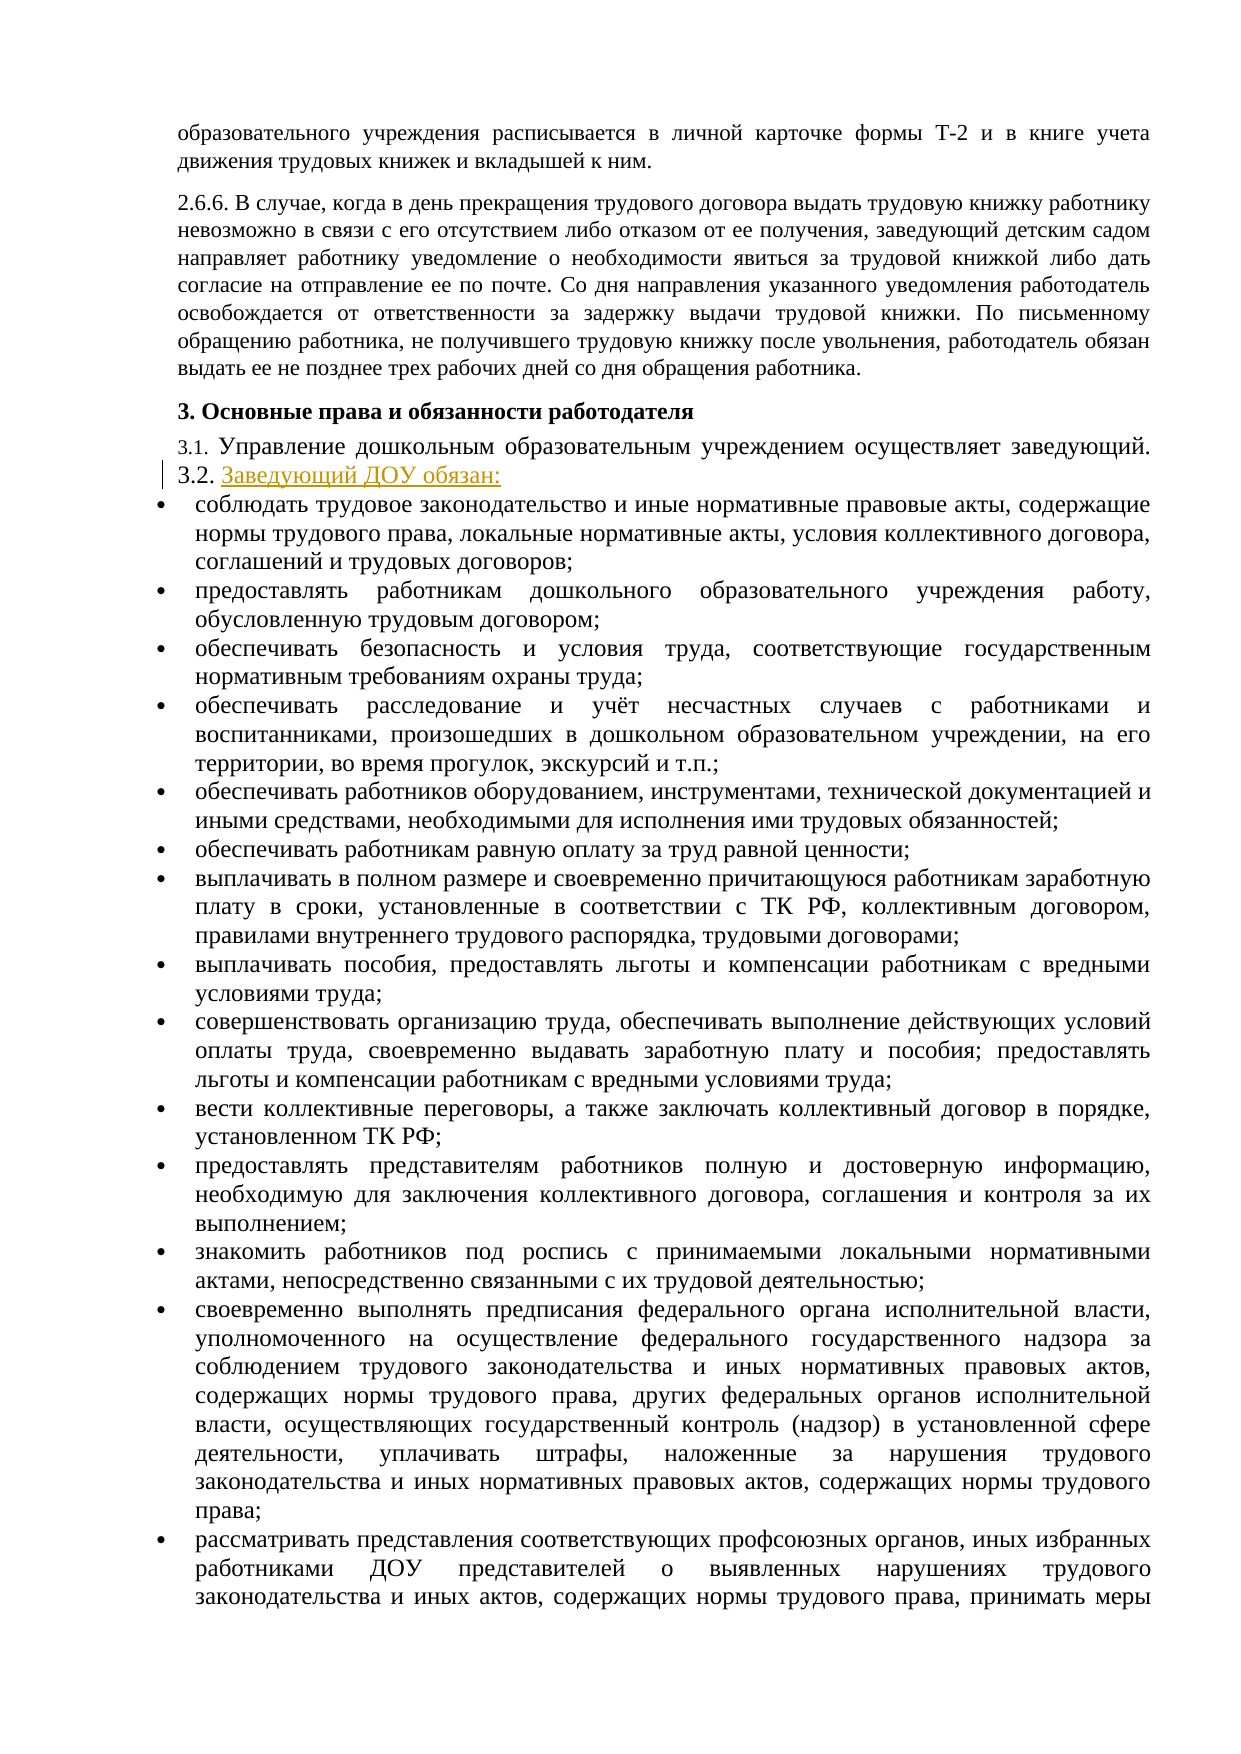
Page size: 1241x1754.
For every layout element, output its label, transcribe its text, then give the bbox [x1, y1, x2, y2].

list выплачивать в полном размере и своевременно причитающуюся работникам заработную плату в сроки, установленные в соответствии с ТК РФ, коллективным договором, правилами внутреннего трудового распорядка, трудовыми договорами; [157, 863, 1152, 949]
text 3. Основные права и обязанности работодателя [177, 395, 1152, 424]
text 3.1. Управление дошкольным образовательным учреждением осуществляет заведующий. 3.2. [177, 431, 1152, 489]
list обеспечивать работникам равную оплату за труд равной ценности; [157, 834, 1152, 863]
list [157, 1524, 1152, 1610]
list предоставлять работникам дошкольного образовательного учреждения работу, обусловленную трудовым договором; [157, 575, 1152, 633]
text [177, 118, 1152, 173]
list соблюдать трудовое законодательство и иные нормативные правовые акты, содержащие нормы трудового права, локальные нормативные акты, условия коллективного договора, соглашений и трудовых договоров; [157, 489, 1152, 575]
list своевременно выполнять предписания федерального органа исполнительной власти, уполномоченного на осуществление федерального государственного надзора за соблюдением трудового законодательства и иных нормативных правовых актов, содержащих нормы трудового права, других федеральных органов исполнительной власти, осуществляющих государственный контроль (надзор) в установленной сфере деятельности, уплачивать штрафы, наложенные за нарушения трудового законодательства и иных нормативных правовых актов, содержащих нормы трудового права; [157, 1294, 1152, 1524]
list выплачивать пособия, предоставлять льготы и компенсации работникам с вредными условиями труда; [157, 949, 1152, 1006]
text 2.6.6. В случае, когда в день прекращения трудового договора выдать трудовую книжку работнику невозможно в связи с его отсутствием либо отказом от ее получения, заведующий детским садом направляет работнику уведомление о необходимости явиться за трудовой книжкой либо дать согласие на отправление ее по почте. Со дня направления указанного уведомления работодатель освобождается от ответственности за задержку выдачи трудовой книжки. По письменному обращению работника, не получившего трудовую книжку после увольнения, работодатель обязан выдать ее не позднее трех рабочих дней со дня обращения работника. [177, 187, 1152, 381]
list совершенствовать организацию труда, обеспечивать выполнение действующих условий оплаты труда, своевременно выдавать заработную плату и пособия; предоставлять льготы и компенсации работникам с вредными условиями труда; [157, 1006, 1152, 1093]
list обеспечивать работников оборудованием, инструментами, технической документацией и иными средствами, необходимыми для исполнения ими трудовых обязанностей; [157, 776, 1152, 834]
list вести коллективные переговоры, а также заключать коллективный договор в порядке, установленном ТК РФ; [157, 1093, 1152, 1150]
list обеспечивать безопасность и условия труда, соответствующие государственным нормативным требованиям охраны труда; [157, 633, 1152, 690]
list предоставлять представителям работников полную и достоверную информацию, необходимую для заключения коллективного договора, соглашения и контроля за их выполнением; [157, 1150, 1152, 1236]
list знакомить работников под роспись с принимаемыми локальными нормативными актами, непосредственно связанными с их трудовой деятельностью; [157, 1236, 1152, 1294]
list обеспечивать расследование и учёт несчастных случаев с работниками и воспитанниками, произошедших в дошкольном образовательном учреждении, на его территории, во время прогулок, экскурсий и т.п.; [157, 690, 1152, 776]
